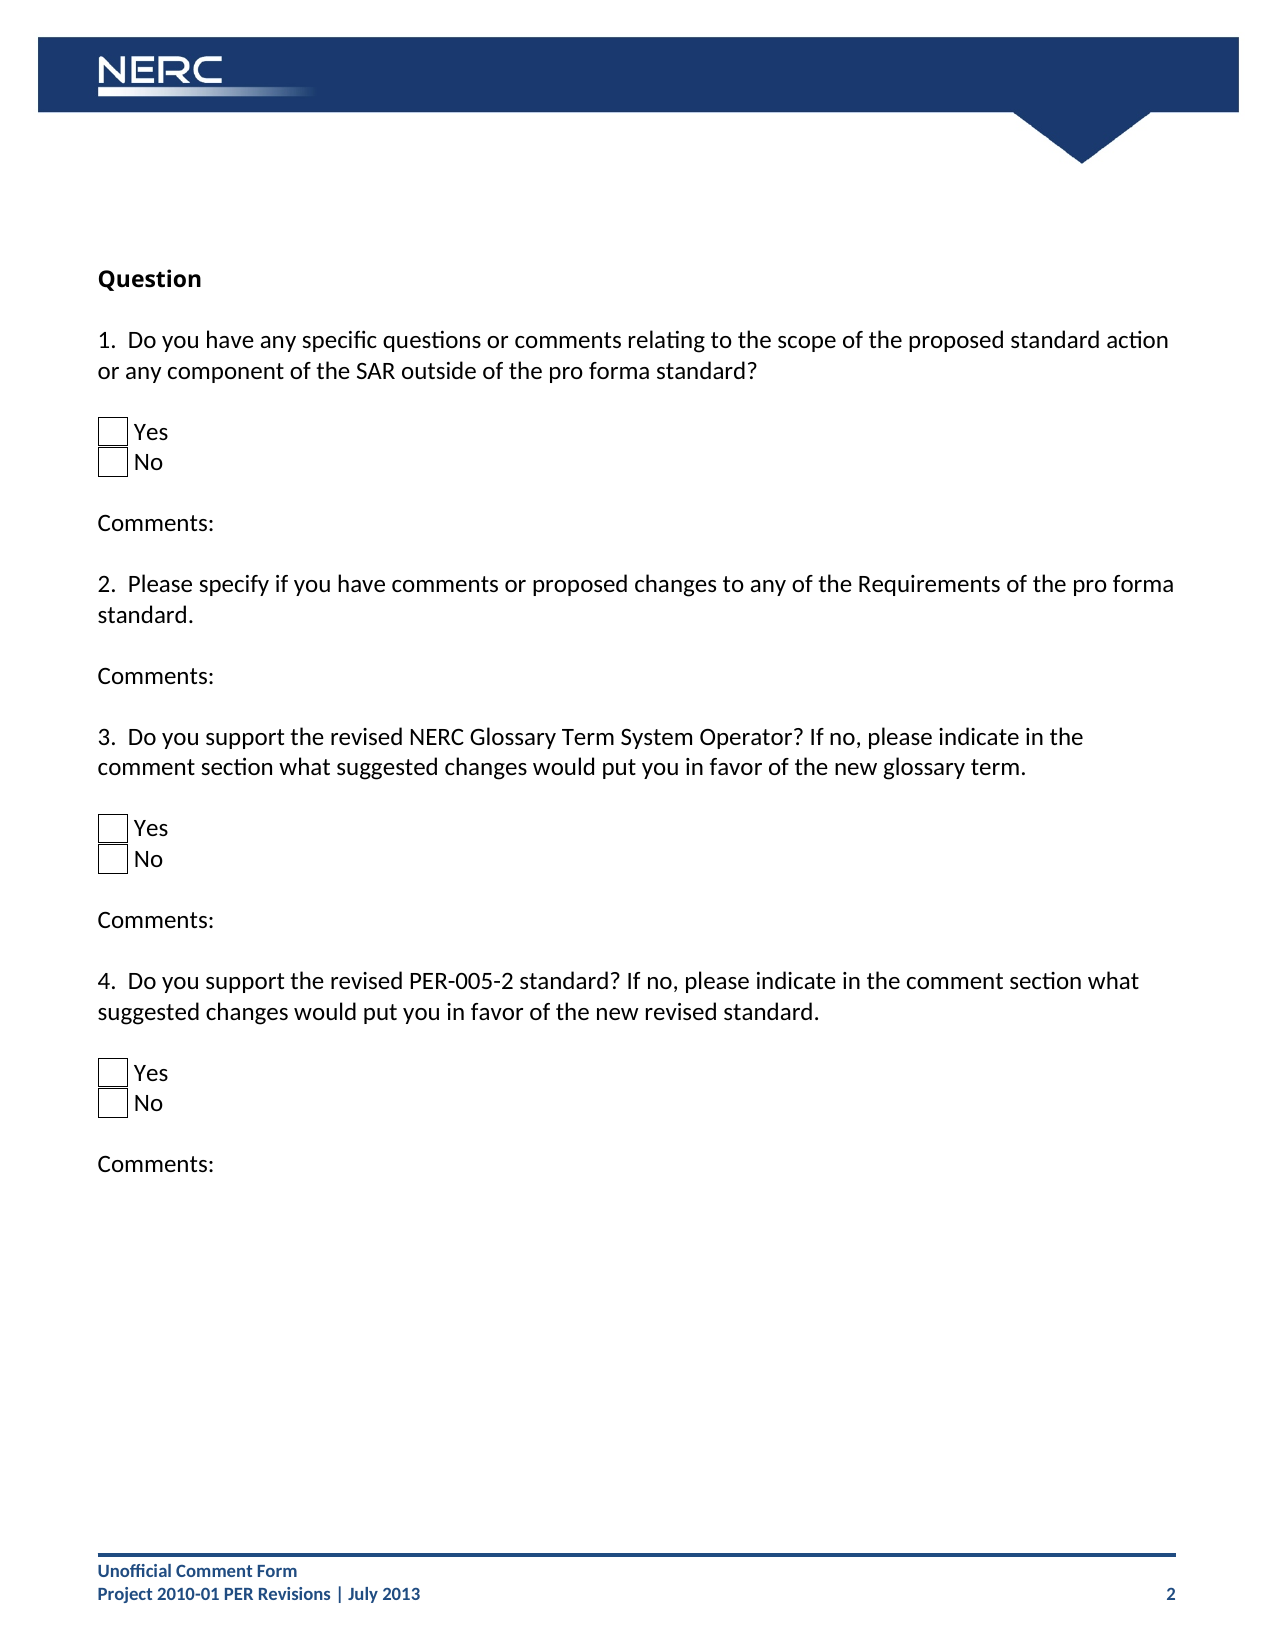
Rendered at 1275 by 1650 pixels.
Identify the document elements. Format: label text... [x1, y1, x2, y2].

text Comments: [97, 660, 1177, 691]
text Comments: [97, 1148, 1177, 1179]
text Yes [97, 416, 1177, 446]
text 1. Do you have any specific questions or comments relating to the scope of the proposed standard action or any component of the SAR outside of the pro forma standard? [97, 324, 1177, 385]
text 3. Do you support the revised NERC Glossary Term System Operator? If no, please indicate in the comment section what suggested changes would put you in favor of the new glossary term. [97, 721, 1177, 782]
text No [97, 843, 1177, 874]
subtitle Question [97, 262, 1177, 294]
picture [0, 0, 1275, 164]
text 2. Please specify if you have comments or proposed changes to any of the Requirements of the pro forma standard. [97, 568, 1177, 629]
text 4. Do you support the revised PER-005-2 standard? If no, please indicate in the comment section what suggested changes would put you in favor of the new revised standard. [97, 965, 1177, 1026]
text Yes [97, 813, 1177, 843]
text No [97, 1087, 1177, 1118]
text Comments: [97, 507, 1177, 538]
text Yes [97, 1057, 1177, 1087]
text No [97, 446, 1177, 477]
text Comments: [97, 904, 1177, 935]
